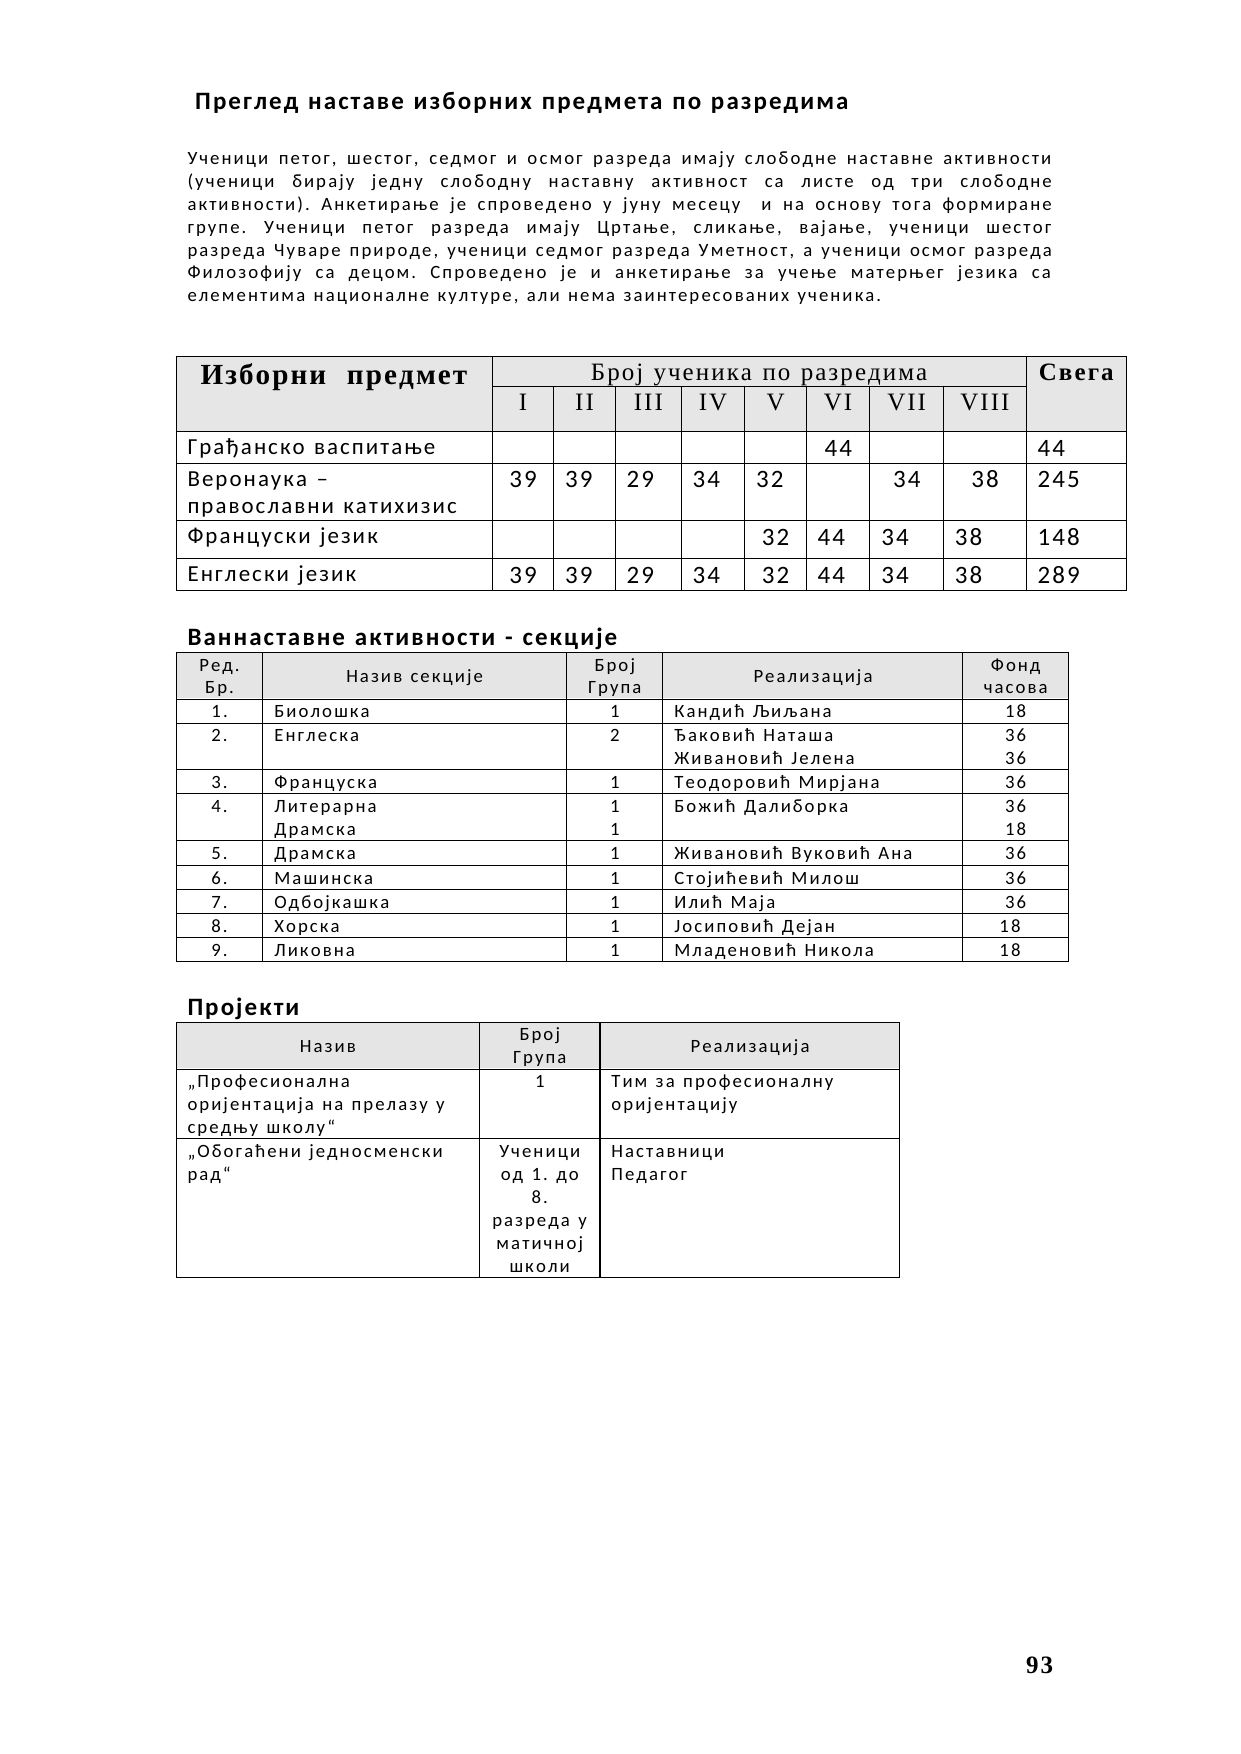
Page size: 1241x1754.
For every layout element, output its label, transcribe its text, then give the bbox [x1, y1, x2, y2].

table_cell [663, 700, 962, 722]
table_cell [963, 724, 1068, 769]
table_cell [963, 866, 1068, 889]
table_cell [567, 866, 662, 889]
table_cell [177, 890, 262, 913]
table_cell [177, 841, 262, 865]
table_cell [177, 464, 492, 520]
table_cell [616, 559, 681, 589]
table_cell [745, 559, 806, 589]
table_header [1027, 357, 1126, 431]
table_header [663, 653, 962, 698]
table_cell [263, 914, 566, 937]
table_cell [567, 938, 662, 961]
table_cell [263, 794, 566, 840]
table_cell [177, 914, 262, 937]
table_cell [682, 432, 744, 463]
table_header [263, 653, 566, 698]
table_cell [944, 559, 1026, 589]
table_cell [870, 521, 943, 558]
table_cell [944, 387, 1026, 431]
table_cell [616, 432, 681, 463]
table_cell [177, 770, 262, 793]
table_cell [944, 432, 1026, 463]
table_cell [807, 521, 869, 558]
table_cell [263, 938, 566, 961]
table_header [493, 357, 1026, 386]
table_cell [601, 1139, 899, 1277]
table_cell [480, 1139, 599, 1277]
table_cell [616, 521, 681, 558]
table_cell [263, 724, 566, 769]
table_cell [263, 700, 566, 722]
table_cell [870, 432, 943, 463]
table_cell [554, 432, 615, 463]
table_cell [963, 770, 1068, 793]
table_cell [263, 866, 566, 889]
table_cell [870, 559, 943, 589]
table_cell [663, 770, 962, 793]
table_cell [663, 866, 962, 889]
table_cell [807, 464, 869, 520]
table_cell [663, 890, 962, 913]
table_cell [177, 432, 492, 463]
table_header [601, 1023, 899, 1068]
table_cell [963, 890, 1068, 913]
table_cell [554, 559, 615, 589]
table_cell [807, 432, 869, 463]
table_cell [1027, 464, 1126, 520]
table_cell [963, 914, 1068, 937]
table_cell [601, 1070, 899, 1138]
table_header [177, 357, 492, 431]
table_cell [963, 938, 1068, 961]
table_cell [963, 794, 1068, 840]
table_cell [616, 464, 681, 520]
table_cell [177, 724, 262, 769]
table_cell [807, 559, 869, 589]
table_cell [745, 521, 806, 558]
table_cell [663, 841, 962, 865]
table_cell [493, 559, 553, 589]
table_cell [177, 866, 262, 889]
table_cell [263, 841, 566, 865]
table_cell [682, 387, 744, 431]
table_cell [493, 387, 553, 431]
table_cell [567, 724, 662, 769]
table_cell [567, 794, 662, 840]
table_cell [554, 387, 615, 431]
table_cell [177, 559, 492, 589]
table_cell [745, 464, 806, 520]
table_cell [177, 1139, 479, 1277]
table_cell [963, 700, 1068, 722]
text Пројекти [187, 991, 1053, 1022]
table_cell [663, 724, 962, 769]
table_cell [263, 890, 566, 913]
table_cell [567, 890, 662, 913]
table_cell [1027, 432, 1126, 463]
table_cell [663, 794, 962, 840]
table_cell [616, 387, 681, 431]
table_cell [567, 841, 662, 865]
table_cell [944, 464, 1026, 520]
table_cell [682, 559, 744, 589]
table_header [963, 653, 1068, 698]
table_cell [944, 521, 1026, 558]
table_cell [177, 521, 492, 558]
text Ваннаставне активности - секције [187, 621, 1053, 652]
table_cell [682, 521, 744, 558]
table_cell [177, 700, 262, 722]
text Ученици петог, шестог, седмог и осмог разреда имају слободне наставне активности (ученици бирају једну слободну наставну активност са листе од три слободне активности). Анкетирање је спроведено у јуну месецу и на основу тога формиране групе. Ученици петог разреда имају Цртање, сликање, вајање, ученици шестог разреда Чуваре природе, ученици седмог разреда Уметност, а ученици осмог разреда Филозофију са децом. Спроведено је и анкетирање за учење матерњег језика са елементима националне културе, али нема заинтересованих ученика. [187, 146, 1053, 306]
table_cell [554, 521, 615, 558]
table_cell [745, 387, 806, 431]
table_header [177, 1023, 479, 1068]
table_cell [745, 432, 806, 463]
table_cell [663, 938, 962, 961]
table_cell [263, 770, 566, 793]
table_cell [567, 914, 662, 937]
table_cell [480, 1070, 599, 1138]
text Преглед наставе изборних предмета по разредима [187, 85, 1053, 116]
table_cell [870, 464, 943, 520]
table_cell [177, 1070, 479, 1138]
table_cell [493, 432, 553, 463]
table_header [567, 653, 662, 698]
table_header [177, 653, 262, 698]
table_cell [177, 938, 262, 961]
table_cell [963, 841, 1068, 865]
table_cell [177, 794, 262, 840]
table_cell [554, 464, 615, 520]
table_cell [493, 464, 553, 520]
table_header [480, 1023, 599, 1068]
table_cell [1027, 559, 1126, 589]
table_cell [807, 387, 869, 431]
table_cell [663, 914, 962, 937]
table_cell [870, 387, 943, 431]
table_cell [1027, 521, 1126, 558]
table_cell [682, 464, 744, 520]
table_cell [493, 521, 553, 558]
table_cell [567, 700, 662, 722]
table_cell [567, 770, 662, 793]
